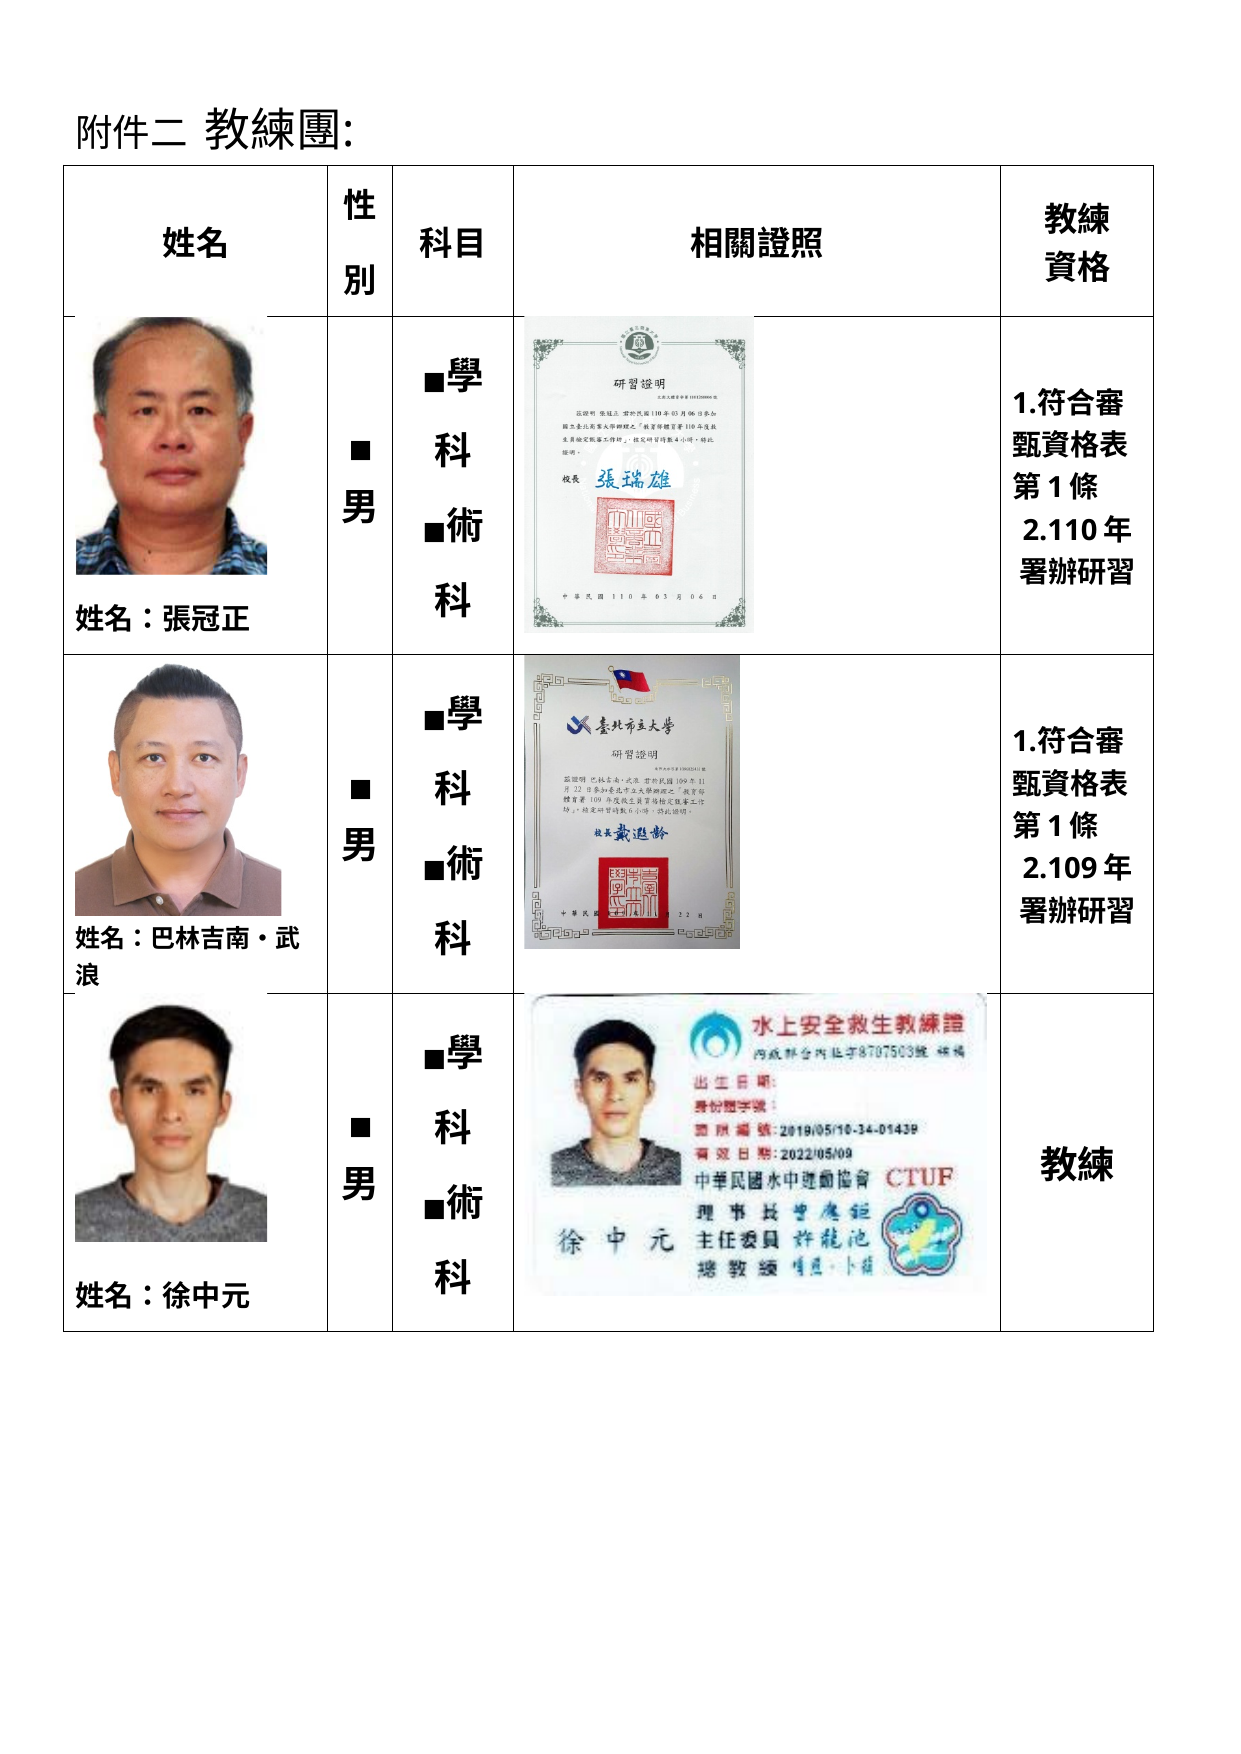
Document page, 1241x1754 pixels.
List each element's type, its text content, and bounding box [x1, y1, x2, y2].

table_header 相關證照 [514, 166, 1000, 316]
table_cell ■男 [328, 994, 392, 1331]
table_cell ■學科 ■術科 [393, 317, 513, 654]
table_cell 1.符合審甄資格表第1條 2.110年署辦研習 [1001, 317, 1153, 654]
picture [75, 993, 268, 1242]
table_cell ■學科 ■術科 [393, 994, 513, 1331]
table_header 姓名 [64, 166, 327, 316]
table_cell 姓名：徐中元 [64, 994, 327, 1331]
table_cell ■男 [328, 317, 392, 654]
table_cell 教練 [1001, 994, 1153, 1331]
table_cell [514, 994, 1000, 1331]
picture [524, 655, 740, 949]
table_cell 姓名：巴林吉南‧武浪 [64, 655, 327, 993]
table_cell 1.符合審甄資格表第1條 2.109年署辦研習 [1001, 655, 1153, 993]
picture [524, 316, 754, 633]
table_cell ■學科 ■術科 [393, 655, 513, 993]
table_cell 姓名：張冠正 [64, 317, 327, 654]
table_header 科目 [393, 166, 513, 316]
table_cell [514, 317, 1000, 654]
table_cell [514, 655, 1000, 993]
text 附件二 教練團: [75, 89, 1165, 164]
picture [75, 655, 282, 916]
table_cell ■男 [328, 655, 392, 993]
table_header 教練 資格 [1001, 166, 1153, 316]
picture [524, 993, 987, 1296]
table_header 性別 [328, 166, 392, 316]
